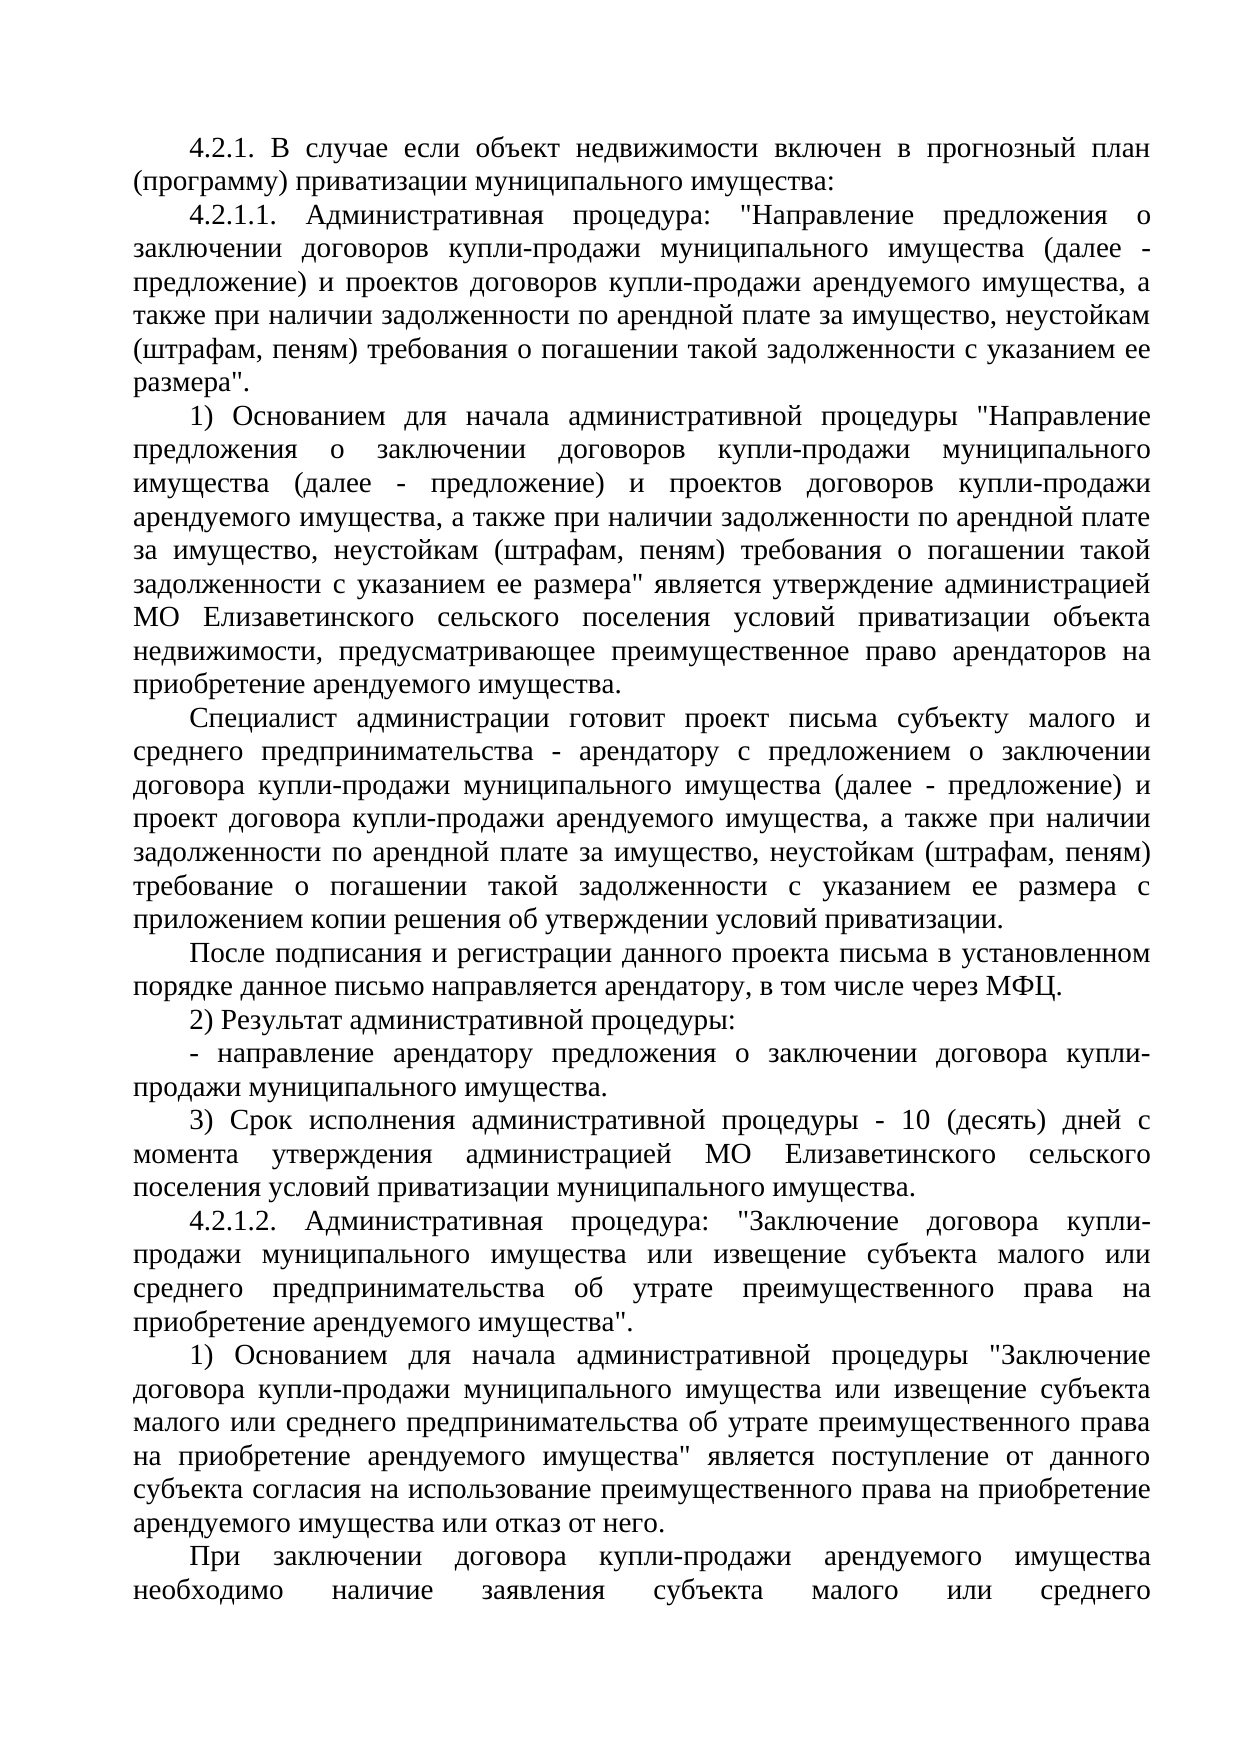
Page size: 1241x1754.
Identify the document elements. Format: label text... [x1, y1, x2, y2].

text 1) Основанием для начала административной процедуры "Направление предложения о заключении договоров купли-продажи муниципального имущества (далее - предложение) и проектов договоров купли-продажи арендуемого имущества, а также при наличии задолженности по арендной плате за имущество, неустойкам (штрафам, пеням) требования о погашении такой задолженности с указанием ее размера" является утверждение администрацией МО Елизаветинского сельского поселения условий приватизации объекта недвижимости, предусматривающее преимущественное право арендаторов на приобретение арендуемого имущества. [133, 398, 1152, 700]
text 2) Результат административной процедуры: [133, 1002, 1152, 1035]
text 3) Срок исполнения административной процедуры - 10 (десять) дней с момента утверждения администрацией МО Елизаветинского сельского поселения условий приватизации муниципального имущества. [133, 1102, 1152, 1203]
text 4.2.1.1. Административная процедура: "Направление предложения о заключении договоров купли-продажи муниципального имущества (далее - предложение) и проектов договоров купли-продажи арендуемого имущества, а также при наличии задолженности по арендной плате за имущество, неустойкам (штрафам, пеням) требования о погашении такой задолженности с указанием ее размера". [133, 197, 1152, 398]
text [133, 1538, 1152, 1606]
text 4.2.1. В случае если объект недвижимости включен в прогнозный план (программу) приватизации муниципального имущества: [133, 130, 1152, 197]
text 1) Основанием для начала административной процедуры "Заключение договора купли-продажи муниципального имущества или извещение субъекта малого или среднего предпринимательства об утрате преимущественного права на приобретение арендуемого имущества" является поступление от данного субъекта согласия на использование преимущественного права на приобретение арендуемого имущества или отказ от него. [133, 1337, 1152, 1538]
text Специалист администрации готовит проект письма субъекту малого и среднего предпринимательства - арендатору с предложением о заключении договора купли-продажи муниципального имущества (далее - предложение) и проект договора купли-продажи арендуемого имущества, а также при наличии задолженности по арендной плате за имущество, неустойкам (штрафам, пеням) требование о погашении такой задолженности с указанием ее размера с приложением копии решения об утверждении условий приватизации. [133, 700, 1152, 935]
text - направление арендатору предложения о заключении договора купли-продажи муниципального имущества. [133, 1035, 1152, 1102]
text После подписания и регистрации данного проекта письма в установленном порядке данное письмо направляется арендатору, в том числе через МФЦ. [133, 935, 1152, 1002]
text 4.2.1.2. Административная процедура: "Заключение договора купли-продажи муниципального имущества или извещение субъекта малого или среднего предпринимательства об утрате преимущественного права на приобретение арендуемого имущества". [133, 1203, 1152, 1337]
